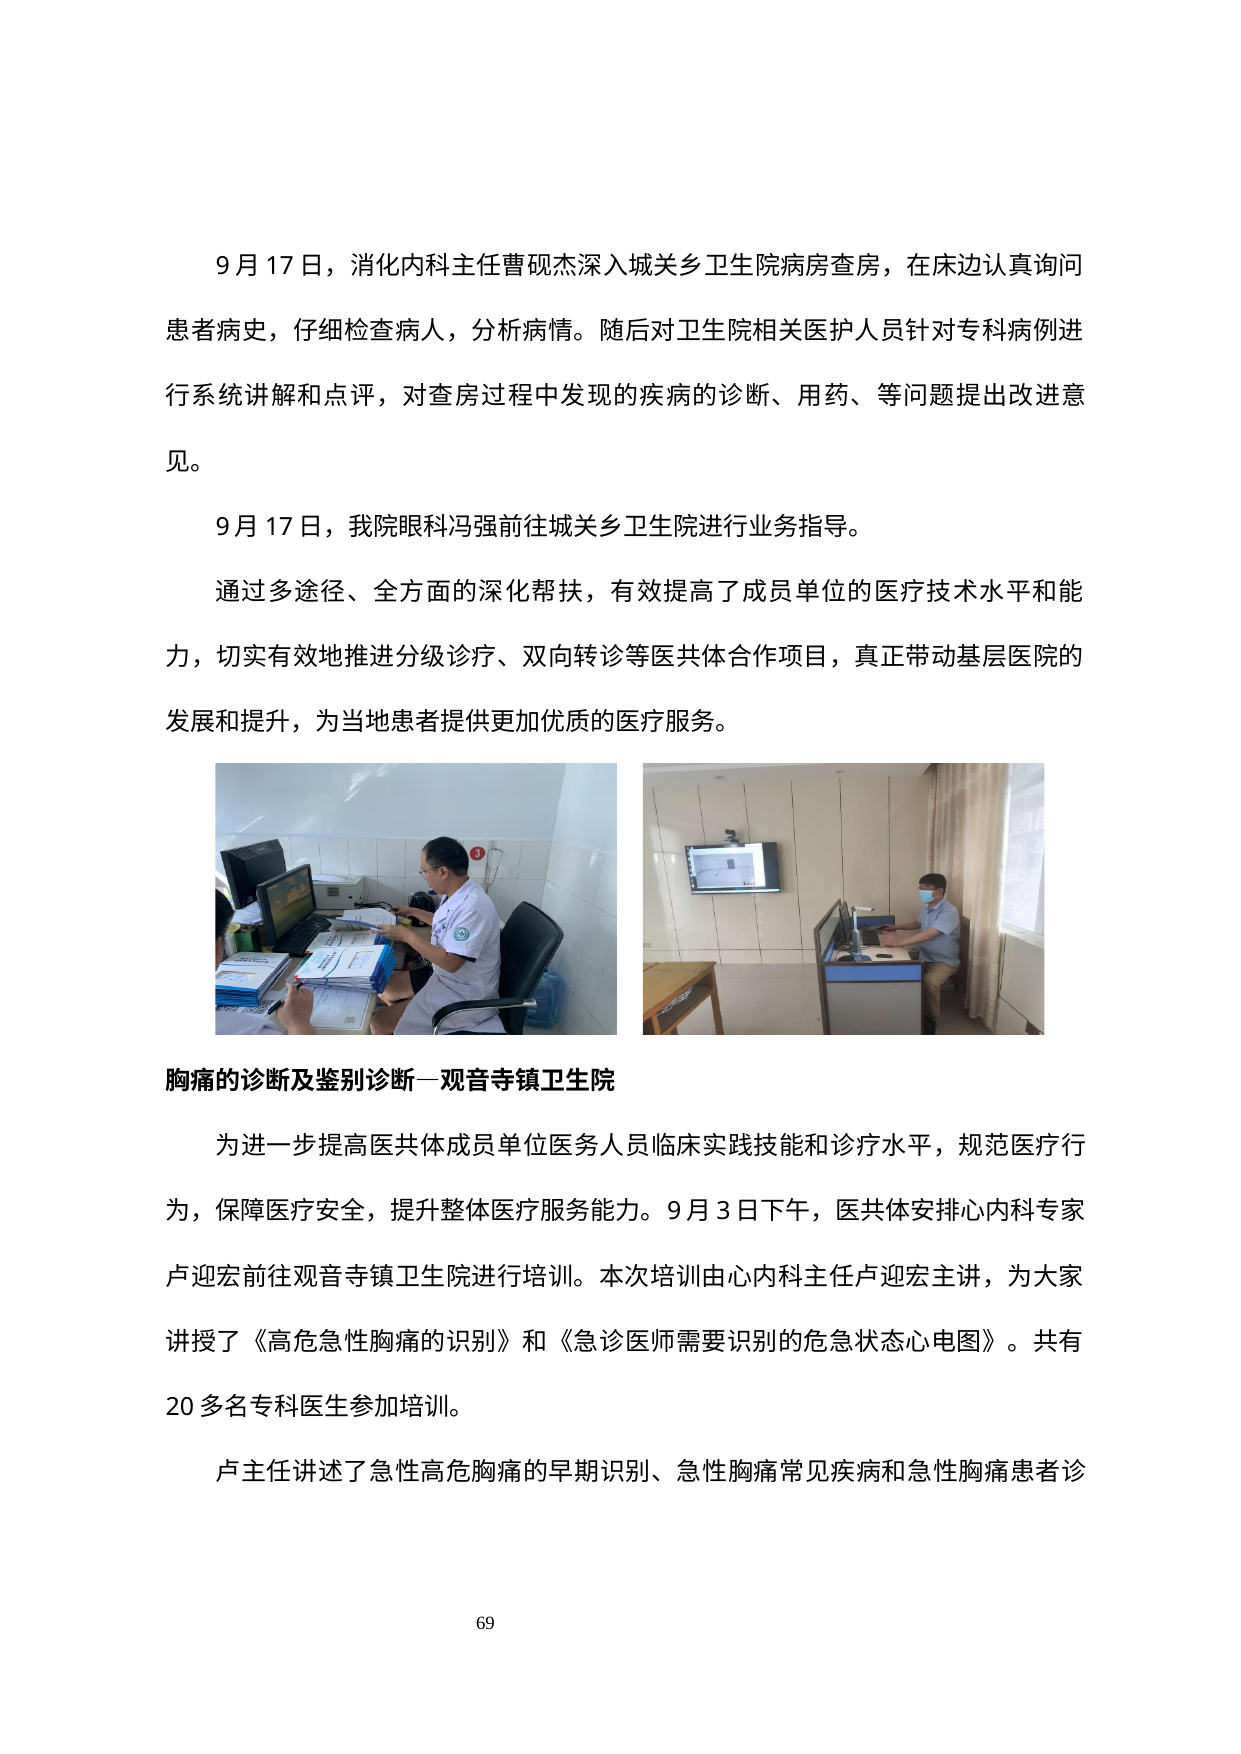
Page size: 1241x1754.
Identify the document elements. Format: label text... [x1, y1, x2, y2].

picture [215, 763, 617, 1035]
text 9月17日，我院眼科冯强前往城关乡卫生院进行业务指导。 [165, 492, 1087, 557]
text 通过多途径、全方面的深化帮扶，有效提高了成员单位的医疗技术水平和能力，切实有效地推进分级诊疗、双向转诊等医共体合作项目，真正带动基层医院的发展和提升，为当地患者提供更加优质的医疗服务。 [165, 557, 1087, 752]
text 胸痛的诊断及鉴别诊断—观音寺镇卫生院 [165, 1046, 1087, 1111]
text 9月17日，消化内科主任曹砚杰深入城关乡卫生院病房查房，在床边认真询问患者病史，仔细检查病人，分析病情。随后对卫生院相关医护人员针对专科病例进行系统讲解和点评，对查房过程中发现的疾病的诊断、用药、等问题提出改进意见。 [165, 231, 1087, 492]
text 为进一步提高医共体成员单位医务人员临床实践技能和诊疗水平，规范医疗行为，保障医疗安全，提升整体医疗服务能力。9月3日下午，医共体安排心内科专家卢迎宏前往观音寺镇卫生院进行培训。本次培训由心内科主任卢迎宏主讲，为大家讲授了《高危急性胸痛的识别》和《急诊医师需要识别的危急状态心电图》。共有20多名专科医生参加培训。 [165, 1111, 1087, 1437]
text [165, 1437, 1087, 1502]
picture [642, 763, 1045, 1035]
